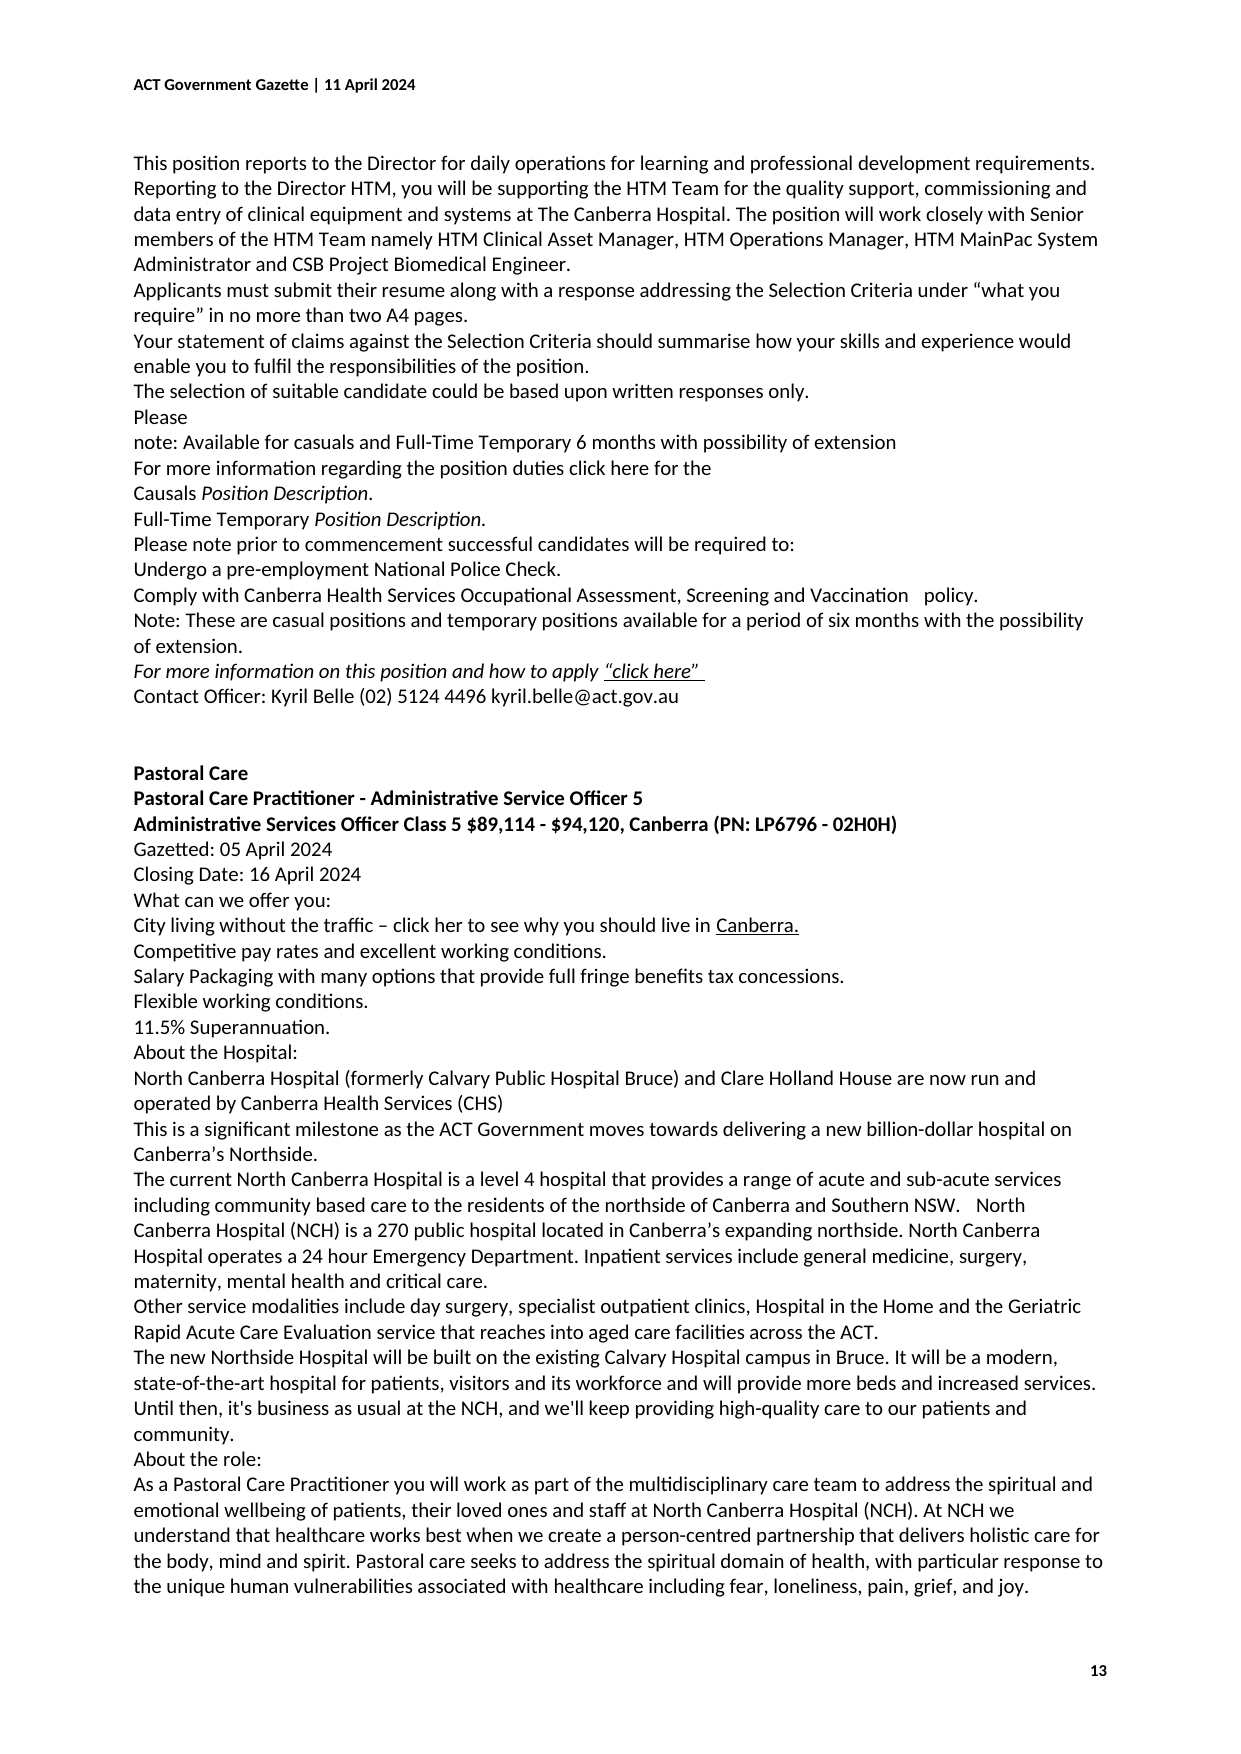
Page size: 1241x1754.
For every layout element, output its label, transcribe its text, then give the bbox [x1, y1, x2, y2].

text Pastoral Care Practitioner - Administrative Service Officer 5 [133, 785, 1107, 811]
text Salary Packaging with many options that provide full fringe benefits tax concessions. [133, 963, 1107, 989]
text City living without the traffic – click her to see why you should live in Canberra. [133, 912, 1107, 938]
text For more information on this position and how to apply “click here” [133, 658, 1107, 684]
text Comply with Canberra Health Services Occupational Assessment, Screening and Vaccination policy. [133, 582, 1107, 607]
text For more information regarding the position duties click here for the [133, 455, 1107, 480]
text Your statement of claims against the Selection Criteria should summarise how your skills and experience would enable you to fulfil the responsibilities of the position. [133, 328, 1107, 379]
text Applicants must submit their resume along with a response addressing the Selection Criteria under “what you require” in no more than two A4 pages. [133, 277, 1107, 328]
text About the role: [133, 1446, 1107, 1472]
text Please note prior to commencement successful candidates will be required to: [133, 531, 1107, 557]
text 11.5% Superannuation. [133, 1014, 1107, 1039]
text Note: These are casual positions and temporary positions available for a period of six months with the possibility of extension. [133, 607, 1107, 658]
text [133, 1472, 1107, 1599]
text Please [133, 404, 1107, 429]
text Flexible working conditions. [133, 989, 1107, 1014]
text The current North Canberra Hospital is a level 4 hospital that provides a range of acute and sub-acute services including community based care to the residents of the northside of Canberra and Southern NSW. North Canberra Hospital (NCH) is a 270 public hospital located in Canberra’s expanding northside. North Canberra Hospital operates a 24 hour Emergency Department. Inpatient services include general medicine, surgery, maternity, mental health and critical care. [133, 1167, 1107, 1294]
text Closing Date: 16 April 2024 [133, 862, 1107, 887]
text Undergo a pre-employment National Police Check. [133, 557, 1107, 582]
text Contact Officer: Kyril Belle (02) 5124 4496 kyril.belle@act.gov.au [133, 684, 1107, 709]
text Causals Position Description. [133, 480, 1107, 506]
text Full-Time Temporary Position Description. [133, 506, 1107, 531]
text Administrative Services Officer Class 5 $89,114 - $94,120, Canberra (PN: LP6796 - 02H0H) [133, 811, 1107, 836]
text Gazetted: 05 April 2024 [133, 836, 1107, 862]
text North Canberra Hospital (formerly Calvary Public Hospital Bruce) and Clare Holland House are now run and operated by Canberra Health Services (CHS) [133, 1065, 1107, 1116]
text This is a significant milestone as the ACT Government moves towards delivering a new billion-dollar hospital on Canberra’s Northside. [133, 1116, 1107, 1167]
text This position reports to the Director for daily operations for learning and professional development requirements. Reporting to the Director HTM, you will be supporting the HTM Team for the quality support, commissioning and data entry of clinical equipment and systems at The Canberra Hospital. The position will work closely with Senior members of the HTM Team namely HTM Clinical Asset Manager, HTM Operations Manager, HTM MainPac System Administrator and CSB Project Biomedical Engineer. [133, 150, 1107, 277]
text The new Northside Hospital will be built on the existing Calvary Hospital campus in Bruce. It will be a modern, state-of-the-art hospital for patients, visitors and its workforce and will provide more beds and increased services. Until then, it's business as usual at the NCH, and we'll keep providing high-quality care to our patients and community. [133, 1344, 1107, 1446]
text The selection of suitable candidate could be based upon written responses only. [133, 379, 1107, 404]
text About the Hospital: [133, 1039, 1107, 1065]
text What can we offer you: [133, 887, 1107, 912]
text note: Available for casuals and Full-Time Temporary 6 months with possibility of extension [133, 429, 1107, 455]
text Competitive pay rates and excellent working conditions. [133, 938, 1107, 963]
text Other service modalities include day surgery, specialist outpatient clinics, Hospital in the Home and the Geriatric Rapid Acute Care Evaluation service that reaches into aged care facilities across the ACT. [133, 1294, 1107, 1344]
text Pastoral Care [133, 760, 1107, 785]
